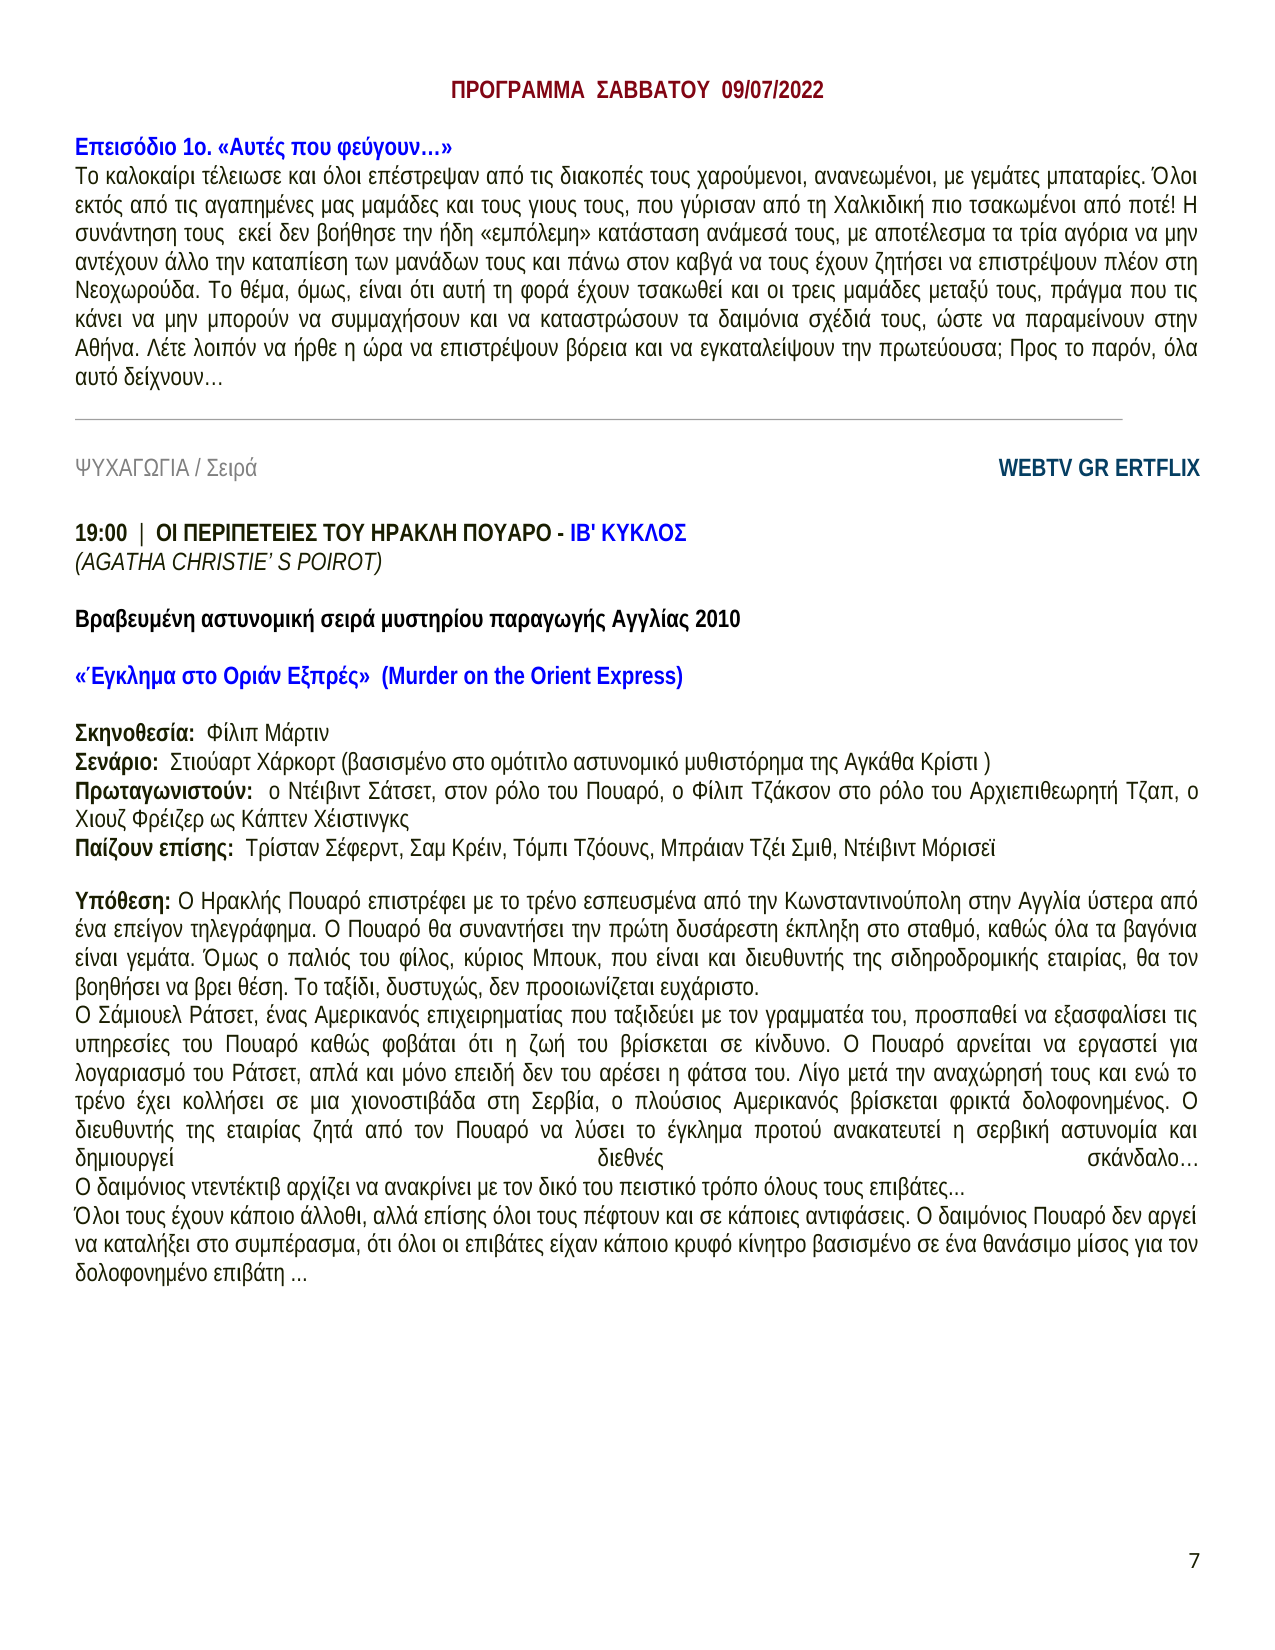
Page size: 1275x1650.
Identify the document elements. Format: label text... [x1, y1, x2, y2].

text Παίζουν επίσης: Τρίσταν Σέφερντ, Σαμ Κρέιν, Τόμπι Τζόουνς, Μπράιαν Τζέι Σμιθ, Ντέιβιντ Μόρισεϊ [75, 833, 1200, 862]
table_header ΨΥΧΑΓΩΓΙΑ / Σειρά [75, 453, 637, 481]
text 19:00 | ΟΙ ΠΕΡΙΠΕΤΕΙΕΣ ΤΟΥ ΗΡΑΚΛΗ ΠΟΥΑΡΟ - ΙΒ' ΚΥΚΛΟΣ (AGATHA CHRISTIE’ S POIROT) Βραβευμένη αστυνομική σειρά μυστηρίου παραγωγής Αγγλίας 2010 [75, 510, 1200, 632]
text Όλοι τους έχουν κάποιο άλλοθι, αλλά επίσης όλοι τους πέφτουν και σε κάποιες αντιφάσεις. Ο δαιμόνιος Πουαρό δεν αργεί να καταλήξει στο συμπέρασμα, ότι όλοι οι επιβάτες είχαν κάποιο κρυφό κίνητρο βασισμένο σε ένα θανάσιμο μίσος για τον δολοφονημένο επιβάτη ... [75, 1201, 1200, 1287]
text Ο Σάμιουελ Ράτσετ, ένας Αμερικανός επιχειρηματίας που ταξιδεύει με τον γραμματέα του, προσπαθεί να εξασφαλίσει τις υπηρεσίες του Πουαρό καθώς φοβάται ότι η ζωή του βρίσκεται σε κίνδυνο. Ο Πουαρό αρνείται να εργαστεί για λογαριασμό του Ράτσετ, απλά και μόνο επειδή δεν του αρέσει η φάτσα του. Λίγο μετά την αναχώρησή τους και ενώ το τρένο έχει κολλήσει σε μια χιονοστιβάδα στη Σερβία, ο πλούσιος Αμερικανός βρίσκεται φρικτά δολοφονημένος. Ο διευθυντής της εταιρίας ζητά από τον Πουαρό να λύσει το έγκλημα προτού ανακατευτεί η σερβική αστυνομία και δημιουργεί διεθνές σκάνδαλο… Ο δαιμόνιος ντεντέκτιβ αρχίζει να ανακρίνει με τον δικό του πειστικό τρόπο όλους τους επιβάτες... [75, 1000, 1200, 1201]
table_header WEBTV GR ERTFLIX [638, 453, 1200, 481]
text «Έγκλημα στο Οριάν Εξπρές» (Murder on the Orient Express) [75, 661, 1200, 690]
text Σκηνοθεσία: Φίλιπ Μάρτιν [75, 718, 1200, 747]
text Σενάριο: Στιούαρτ Χάρκορτ (βασισμένο στο ομότιτλο αστυνομικό μυθιστόρημα της Αγκάθα Κρίστι ) [75, 747, 1200, 776]
text Υπόθεση: Ο Ηρακλής Πουαρό επιστρέφει με το τρένο εσπευσμένα από την Κωνσταντινούπολη στην Αγγλία ύστερα από ένα επείγον τηλεγράφημα. Ο Πουαρό θα συναντήσει την πρώτη δυσάρεστη έκπληξη στο σταθμό, καθώς όλα τα βαγόνια είναι γεμάτα. Όμως ο παλιός του φίλος, κύριος Μπουκ, που είναι και διευθυντής της σιδηροδρομικής εταιρίας, θα τον βοηθήσει να βρει θέση. Το ταξίδι, δυστυχώς, δεν προοιωνίζεται ευχάριστο. [75, 886, 1200, 1000]
text Επεισόδιο 1o. «Αυτές που φεύγουν…» [75, 132, 1200, 161]
text Το καλοκαίρι τέλειωσε και όλοι επέστρεψαν από τις διακοπές τους χαρούμενοι, ανανεωμένοι, με γεμάτες μπαταρίες. Όλοι εκτός από τις αγαπημένες μας μαμάδες και τους γιους τους, που γύρισαν από τη Χαλκιδική πιο τσακωμένοι από ποτέ! Η συνάντηση τους εκεί δεν βοήθησε την ήδη «εμπόλεμη» κατάσταση ανάμεσά τους, με αποτέλεσμα τα τρία αγόρια να μην αντέχουν άλλο την καταπίεση των μανάδων τους και πάνω στον καβγά να τους έχουν ζητήσει να επιστρέψουν πλέον στη Νεοχωρούδα. Το θέμα, όμως, είναι ότι αυτή τη φορά έχουν τσακωθεί και οι τρεις μαμάδες μεταξύ τους, πράγμα που τις κάνει να μην μπορούν να συμμαχήσουν και να καταστρώσουν τα δαιμόνια σχέδιά τους, ώστε να παραμείνουν στην Αθήνα. Λέτε λοιπόν να ήρθε η ώρα να επιστρέψουν βόρεια και να εγκαταλείψουν την πρωτεύουσα; Προς το παρόν, όλα αυτό δείχνουν… [75, 161, 1200, 390]
text ΠΡΟΓΡΑΜΜΑ ΣΑΒΒΑΤΟΥ 09/07/2022 [75, 75, 1200, 104]
text Πρωταγωνιστούν: ο Ντέιβιντ Σάτσετ, στον ρόλο του Πουαρό, ο Φίλιπ Τζάκσον στο ρόλο του Αρχιεπιθεωρητή Τζαπ, ο Χιουζ Φρέιζερ ως Κάπτεν Χέιστινγκς [75, 776, 1200, 833]
